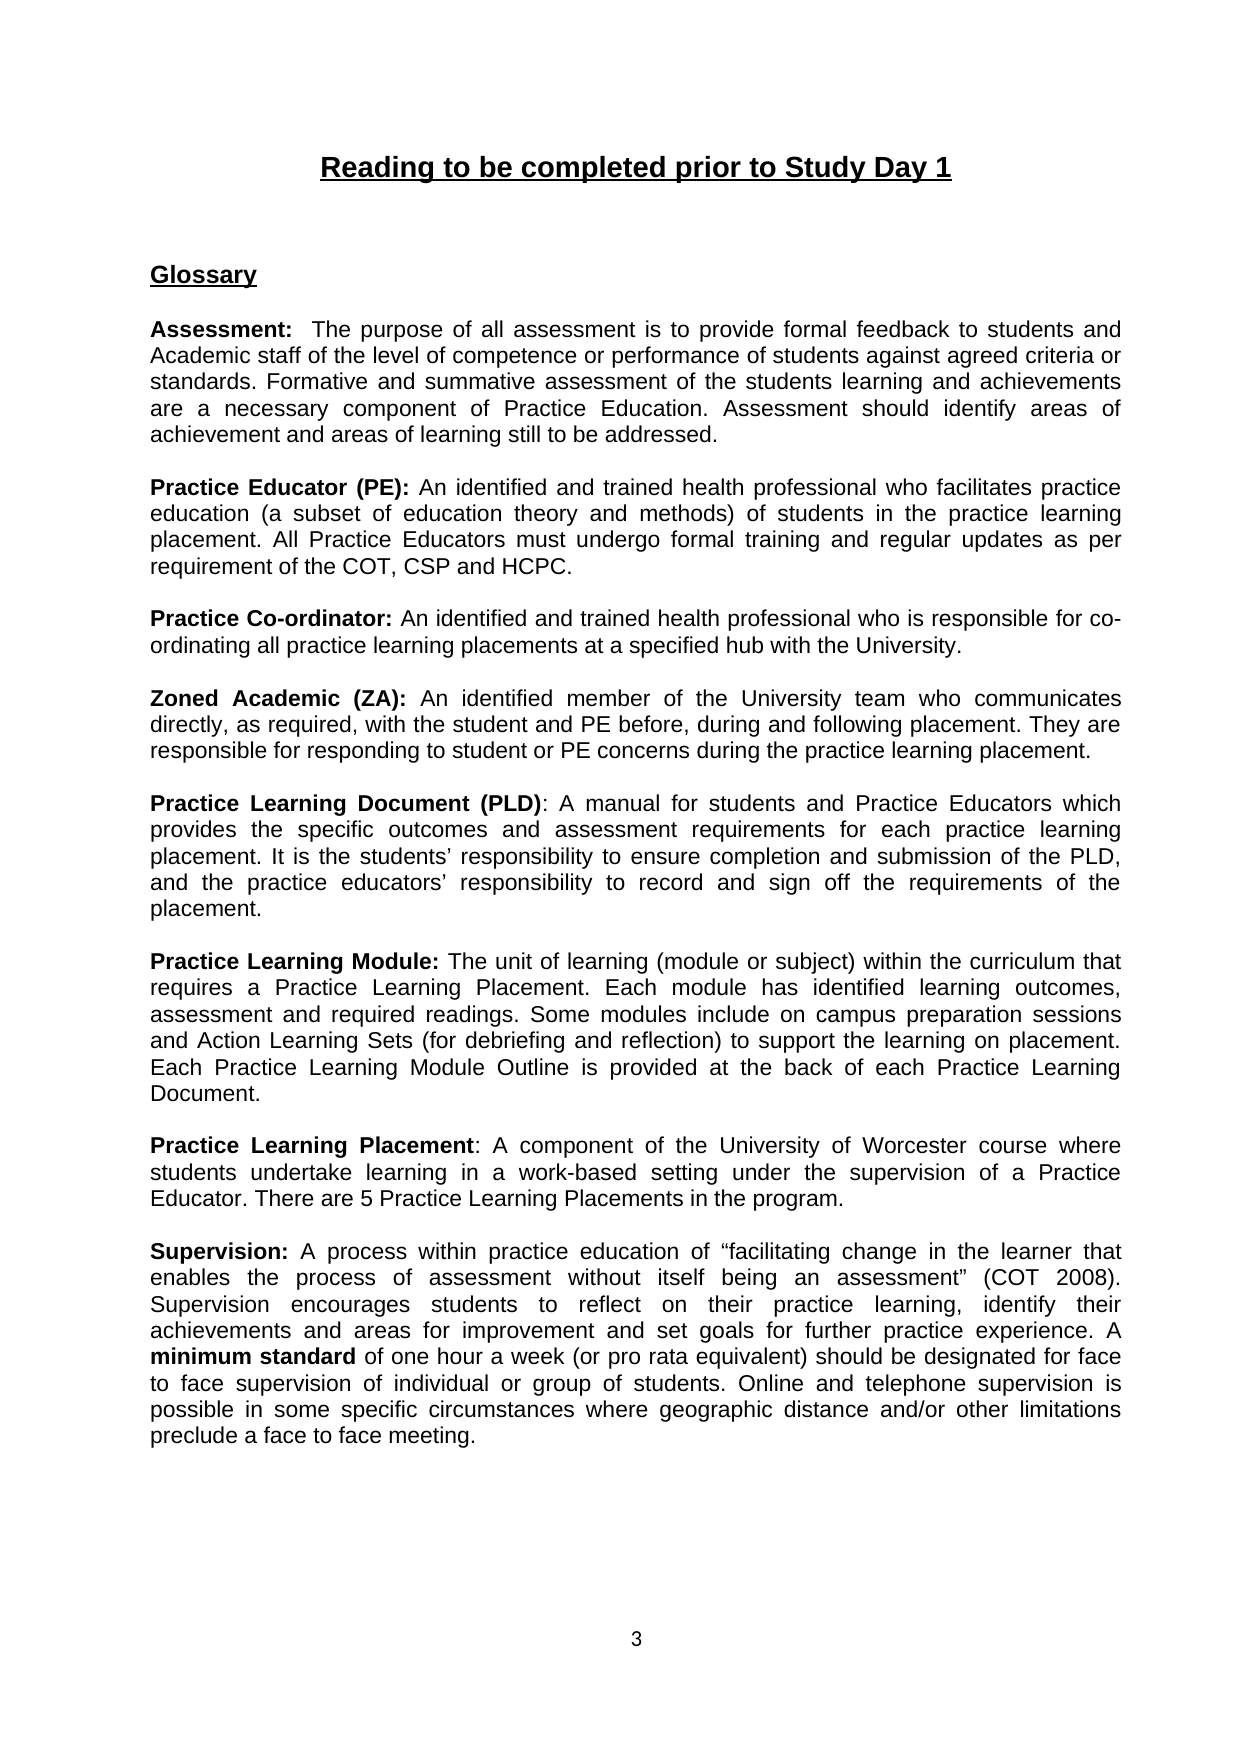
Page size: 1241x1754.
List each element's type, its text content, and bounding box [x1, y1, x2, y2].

text Practice Educator (PE): An identified and trained health professional who facilitates practice education (a subset of education theory and methods) of students in the practice learning placement. All Practice Educators must undergo formal training and regular updates as per requirement of the COT, CSP and HCPC. [150, 474, 1122, 579]
text Assessment: The purpose of all assessment is to provide formal feedback to students and Academic staff of the level of competence or performance of students against agreed criteria or standards. Formative and summative assessment of the students learning and achievements are a necessary component of Practice Education. Assessment should identify areas of achievement and areas of learning still to be addressed. [150, 316, 1122, 447]
text Practice Learning Module: The unit of learning (module or subject) within the curriculum that requires a Practice Learning Placement. Each module has identified learning outcomes, assessment and required readings. Some modules include on campus preparation sessions and Action Learning Sets (for debriefing and reflection) to support the learning on placement. Each Practice Learning Module Outline is provided at the back of each Practice Learning Document. [150, 948, 1122, 1106]
text Practice Learning Placement: A component of the University of Worcester course where students undertake learning in a work-based setting under the supervision of a Practice Educator. There are 5 Practice Learning Placements in the program. [150, 1132, 1122, 1212]
text Reading to be completed prior to Study Day 1 [150, 150, 1122, 183]
text Practice Co-ordinator: An identified and trained health professional who is responsible for co-ordinating all practice learning placements at a specified hub with the University. [150, 605, 1122, 658]
subtitle Glossary [150, 260, 1122, 289]
text Zoned Academic (ZA): An identified member of the University team who communicates directly, as required, with the student and PE before, during and following placement. They are responsible for responding to student or PE concerns during the practice learning placement. [150, 684, 1122, 763]
text Practice Learning Document (PLD): A manual for students and Practice Educators which provides the specific outcomes and assessment requirements for each practice learning placement. It is the students’ responsibility to ensure completion and submission of the PLD, and the practice educators’ responsibility to record and sign off the requirements of the placement. [150, 790, 1122, 922]
text Supervision: A process within practice education of “facilitating change in the learner that enables the process of assessment without itself being an assessment” (COT 2008). Supervision encourages students to reflect on their practice learning, identify their achievements and areas for improvement and set goals for further practice experience. A minimum standard of one hour a week (or pro rata equivalent) should be designated for face to face supervision of individual or group of students. Online and telephone supervision is possible in some specific circumstances where geographic distance and/or other limitations preclude a face to face meeting. [150, 1238, 1122, 1449]
